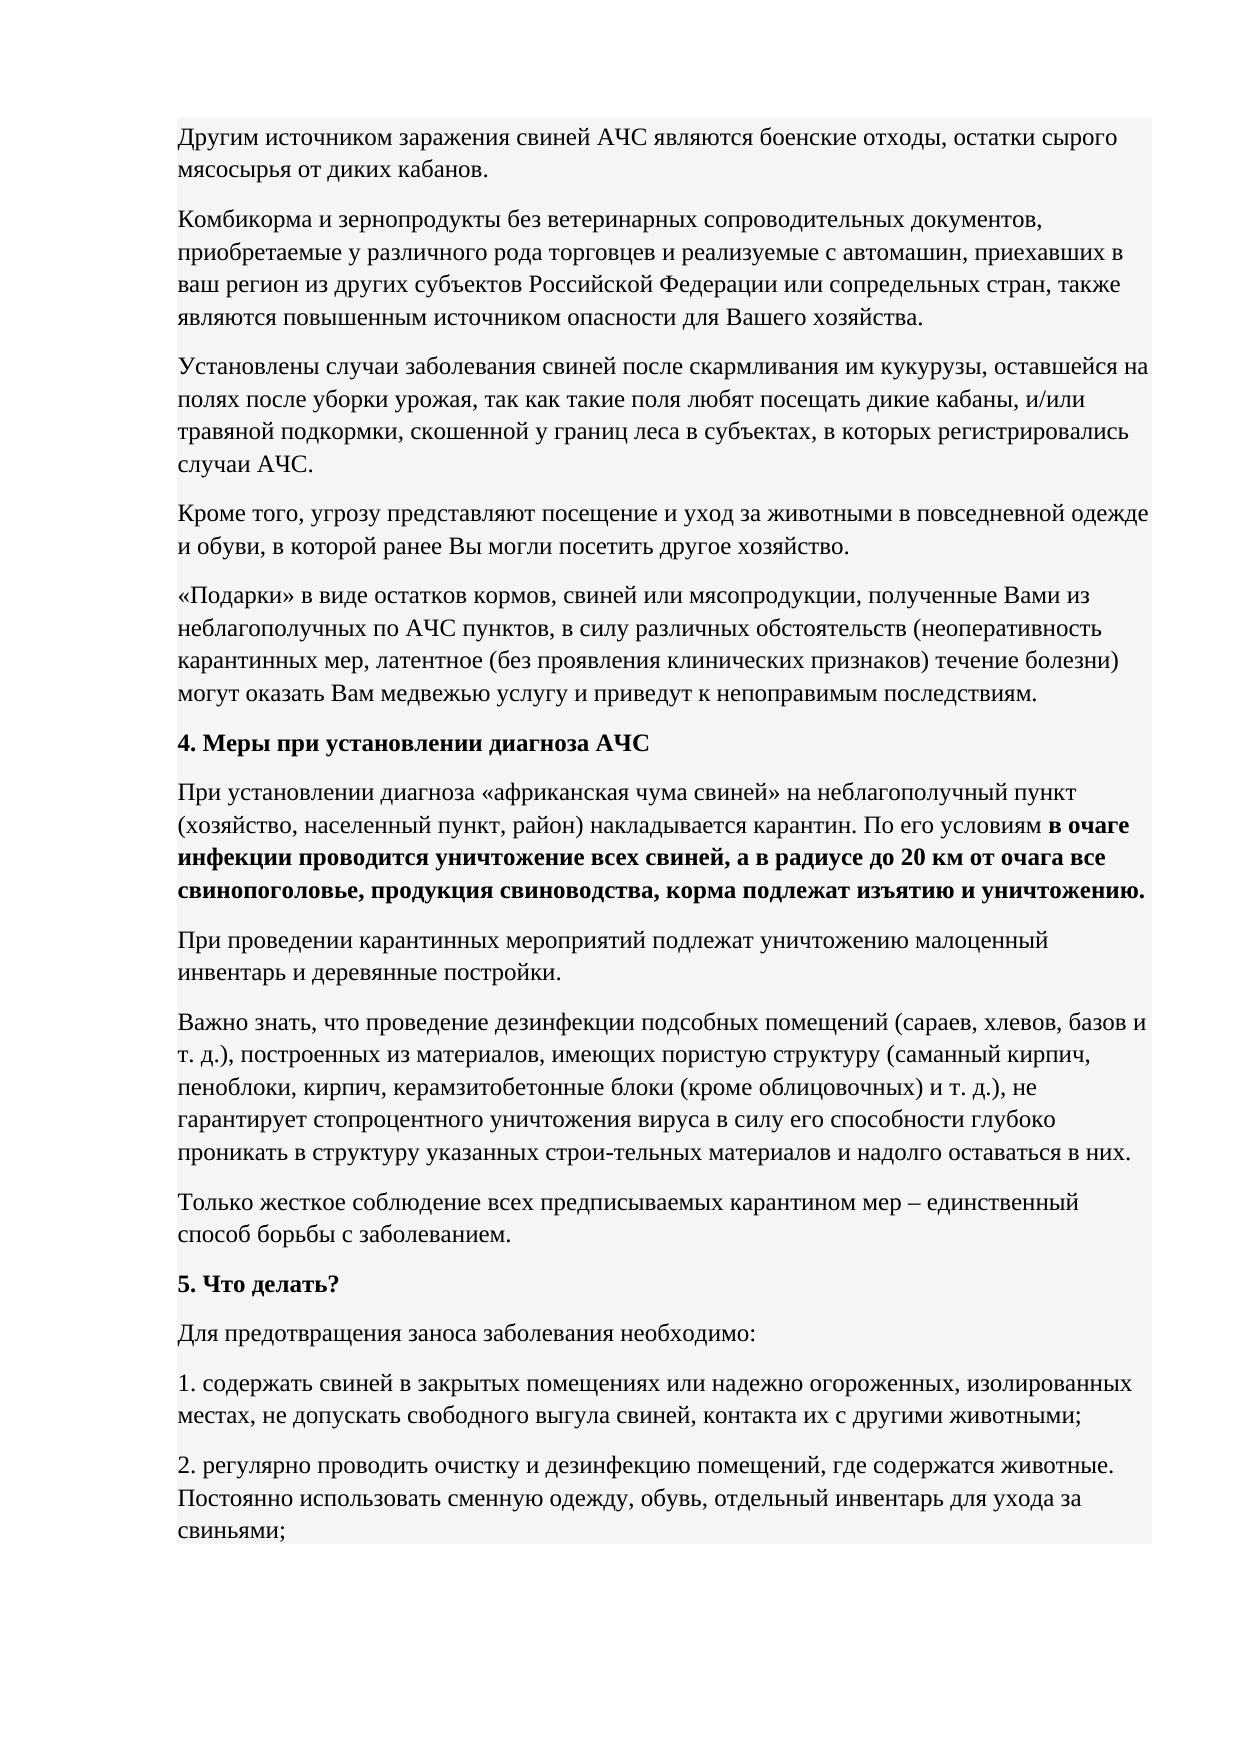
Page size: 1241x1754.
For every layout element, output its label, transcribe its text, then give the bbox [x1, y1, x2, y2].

text Только жесткое соблюдение всех предписываемых карантином мер – единственный способ борьбы с заболеванием. [177, 1183, 1152, 1248]
text Другим источником заражения свиней АЧС являются боенские отходы, остатки сырого мясосырья от диких кабанов. [177, 118, 1152, 183]
text Кроме того, угрозу представляют посещение и уход за животными в повседневной одежде и обуви, в которой ранее Вы могли посетить другое хозяйство. [177, 495, 1152, 560]
text Важно знать, что проведение дезинфекции подсобных помещений (сараев, хлевов, базов и т. д.), построенных из материалов, имеющих пористую структуру (саманный кирпич, пеноблоки, кирпич, керамзитобетонные блоки (кроме облицовочных) и т. д.), не гарантирует стопроцентного уничтожения вируса в силу его способности глубоко проникать в структуру указанных строи-тельных материалов и надолго оставаться в них. [177, 1003, 1152, 1166]
text Комбикорма и зернопродукты без ветеринарных сопроводительных документов, приобретаемые у различного рода торговцев и реализуемые с автомашин, приехавших в ваш регион из других субъектов Российской Федерации или сопредельных стран, также являются повышенным источником опасности для Вашего хозяйства. [177, 200, 1152, 330]
text При установлении диагноза «африканская чума свиней» на неблагополучный пункт (хозяйство, населенный пункт, район) накладывается карантин. По его условиям в очаге инфекции проводится уничтожение всех свиней, а в радиусе до 20 км от очага все свинопоголовье, продукция свиноводства, корма подлежат изъятию и уничтожению. [177, 774, 1152, 904]
text При проведении карантинных мероприятий подлежат уничтожению малоценный инвентарь и деревянные постройки. [177, 921, 1152, 986]
text Для предотвращения заноса заболевания необходимо: [177, 1315, 1152, 1347]
text Установлены случаи заболевания свиней после скармливания им кукурузы, оставшейся на полях после уборки урожая, так как такие поля любят посещать дикие кабаны, и/или травяной подкормки, скошенной у границ леса в субъектах, в которых регистрировались случаи АЧС. [177, 347, 1152, 477]
text «Подарки» в виде остатков кормов, свиней или мясопродукции, полученные Вами из неблагополучных по АЧС пунктов, в силу различных обстоятельств (неоперативность карантинных мер, латентное (без проявления клинических признаков) течение болезни) могут оказать Вам медвежью услугу и приведут к непоправимым последствиям. [177, 577, 1152, 707]
text 1. содержать свиней в закрытых помещениях или надежно огороженных, изолированных местах, не допускать свободного выгула свиней, контакта их с другими животными; [177, 1364, 1152, 1429]
text 4. Меры при установлении диагноза АЧС [177, 724, 1152, 757]
text 5. Что делать? [177, 1265, 1152, 1297]
text 2. регулярно проводить очистку и дезинфекцию помещений, где содержатся животные. Постоянно использовать сменную одежду, обувь, отдельный инвентарь для ухода за свиньями; [177, 1447, 1152, 1544]
